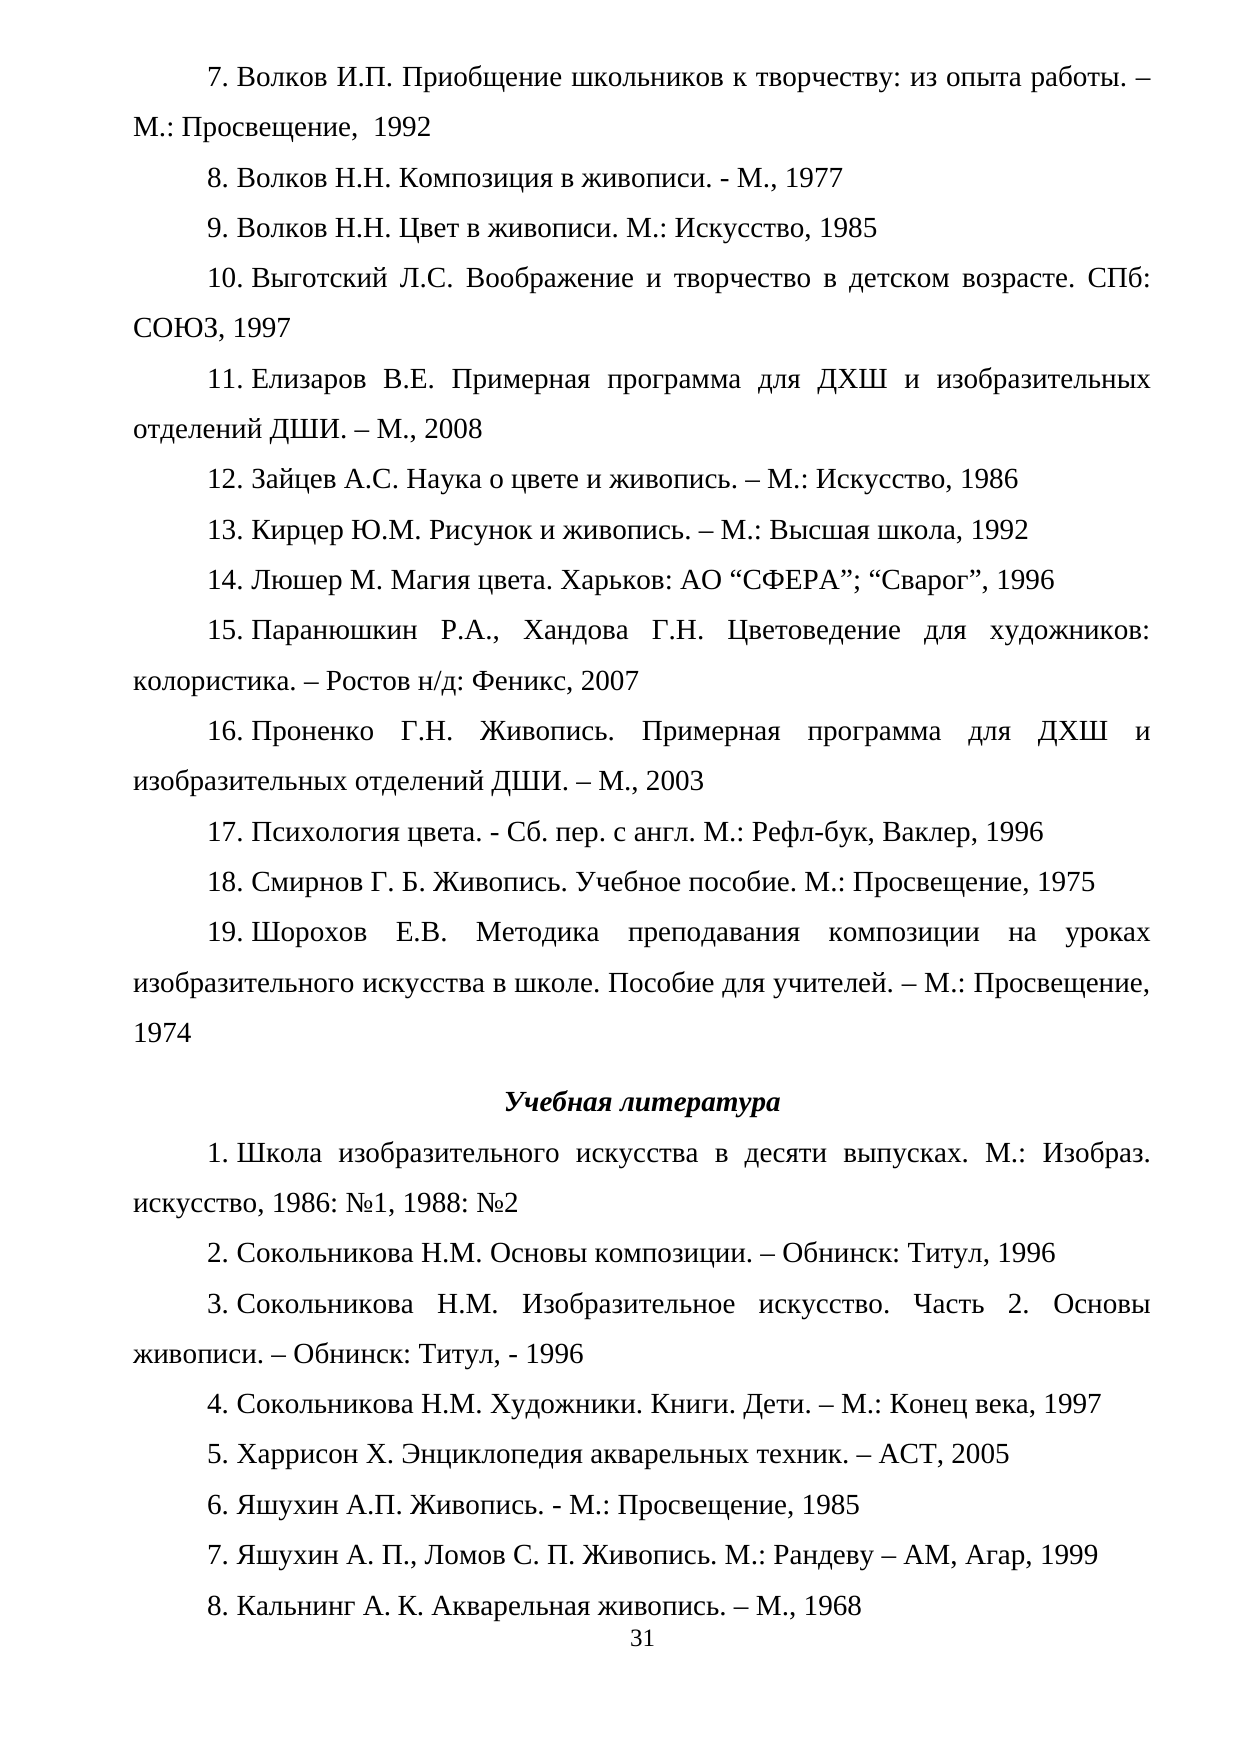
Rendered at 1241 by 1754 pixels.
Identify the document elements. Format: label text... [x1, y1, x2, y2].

list Психология цвета. - Сб. пер. с англ. М.: Рефл-бук, Ваклер, 1996 [133, 814, 1152, 847]
list Волков И.П. Приобщение школьников к творчеству: из опыта работы. – М.: Просвещение, 1992 [133, 59, 1152, 143]
list Проненко Г.Н. Живопись. Примерная программа для ДХШ и изобразительных отделений ДШИ. – М., 2003 [133, 713, 1152, 797]
list Шорохов Е.В. Методика преподавания композиции на уроках изобразительного искусства в школе. Пособие для учителей. – М.: Просвещение, 1974 [133, 914, 1152, 1048]
list Волков Н.Н. Цвет в живописи. М.: Искусство, 1985 [133, 210, 1152, 243]
list Паранюшкин Р.А., Хандова Г.Н. Цветоведение для художников: колористика. – Ростов н/д: Феникс, 2007 [133, 612, 1152, 696]
list Кирцер Ю.М. Рисунок и живопись. – М.: Высшая школа, 1992 [133, 512, 1152, 545]
list Кальнинг А. К. Акварельная живопись. – М., 1968 [133, 1588, 1152, 1621]
list Елизаров В.Е. Примерная программа для ДХШ и изобразительных отделений ДШИ. – М., 2008 [133, 361, 1152, 445]
text Учебная литература [133, 1084, 1152, 1118]
list Волков Н.Н. Композиция в живописи. - М., 1977 [133, 160, 1152, 193]
list Выготский Л.С. Воображение и творчество в детском возрасте. СПб: СОЮЗ, 1997 [133, 260, 1152, 344]
list Харрисон Х. Энциклопедия акварельных техник. – АСТ, 2005 [133, 1437, 1152, 1470]
list Школа изобразительного искусства в десяти выпусках. М.: Изобраз. искусство, 1986: №1, 1988: №2 [133, 1135, 1152, 1219]
list Яшухин А. П., Ломов С. П. Живопись. М.: Рандеву – АМ, Агар, 1999 [133, 1537, 1152, 1571]
list Сокольникова Н.М. Изобразительное искусство. Часть 2. Основы живописи. – Обнинск: Титул, - 1996 [133, 1286, 1152, 1369]
list Зайцев А.С. Наука о цвете и живопись. – М.: Искусство, 1986 [133, 462, 1152, 495]
list Сокольникова Н.М. Основы композиции. – Обнинск: Титул, 1996 [133, 1235, 1152, 1269]
list Яшухин А.П. Живопись. - М.: Просвещение, 1985 [133, 1487, 1152, 1521]
list Люшер М. Магия цвета. Харьков: АО “СФЕРА”; “Сварог”, 1996 [133, 562, 1152, 596]
list Смирнов Г. Б. Живопись. Учебное пособие. М.: Просвещение, 1975 [133, 864, 1152, 898]
list Сокольникова Н.М. Художники. Книги. Дети. – М.: Конец века, 1997 [133, 1386, 1152, 1420]
